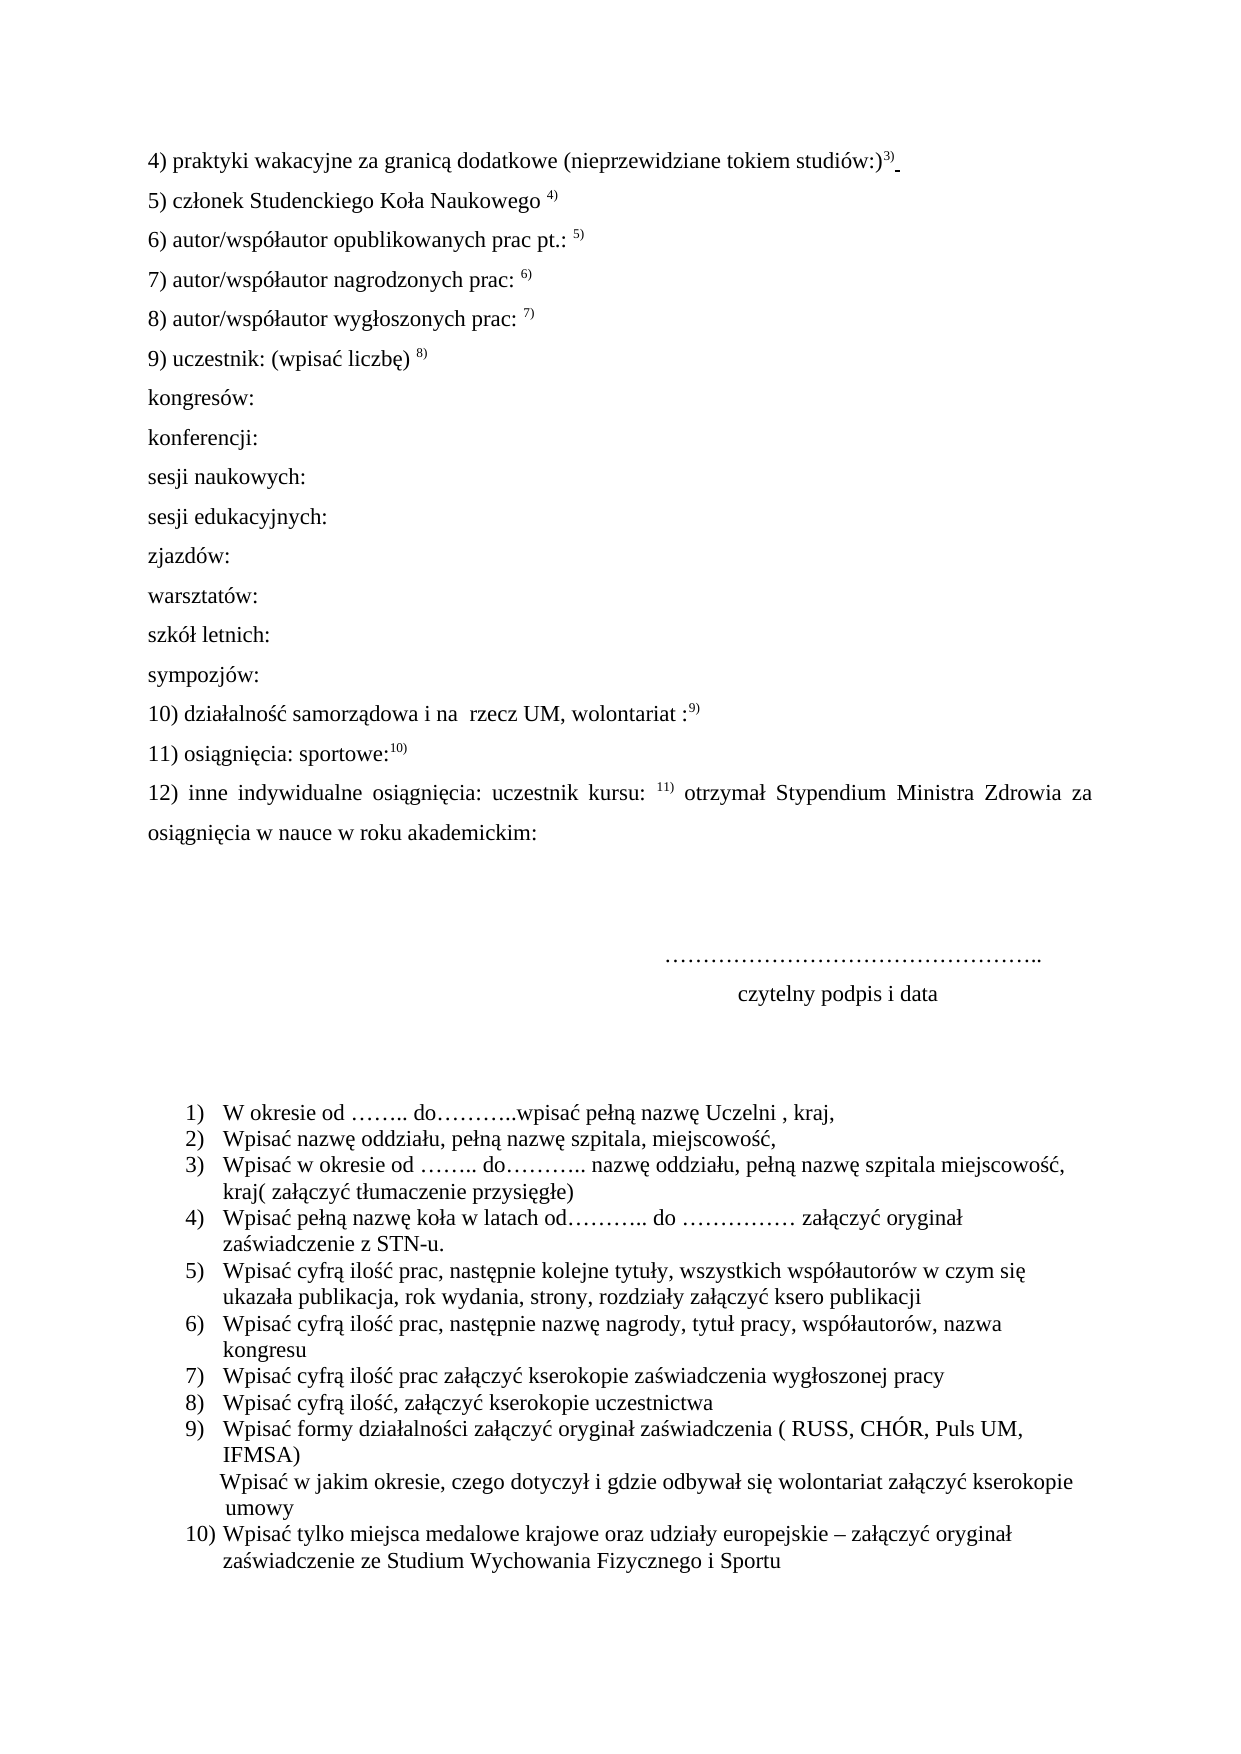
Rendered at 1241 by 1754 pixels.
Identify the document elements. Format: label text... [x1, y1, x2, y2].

list Wpisać nazwę oddziału, pełną nazwę szpitala, miejscowość, [185, 1125, 1093, 1151]
text sympozjów: [148, 661, 1093, 687]
text 11) osiągnięcia: sportowe:10) [148, 740, 1093, 766]
list Wpisać cyfrą ilość prac, następnie nazwę nagrody, tytuł pracy, współautorów, nazwa kongresu [185, 1309, 1093, 1362]
list Wpisać formy działalności załączyć oryginał zaświadczenia ( RUSS, CHÓR, Puls UM, IFMSA) [185, 1415, 1093, 1468]
text kongresów: [148, 384, 1093, 411]
text sesji edukacyjnych: [148, 503, 1093, 529]
list Wpisać tylko miejsca medalowe krajowe oraz udziały europejskie – załączyć oryginał zaświadczenie ze Studium Wychowania Fizycznego i Sportu [185, 1520, 1093, 1573]
text warsztatów: [148, 582, 1093, 608]
text 5) członek Studenckiego Koła Naukowego 4) [148, 187, 1093, 213]
list Wpisać w okresie od …….. do……….. nazwę oddziału, pełną nazwę szpitala miejscowość, kraj( załączyć tłumaczenie przysięgłe) [185, 1151, 1093, 1204]
list Wpisać cyfrą ilość prac załączyć kserokopie zaświadczenia wygłoszonej pracy [185, 1362, 1093, 1389]
text czytelny podpis i data [159, 980, 1093, 1007]
text szkół letnich: [148, 621, 1093, 648]
text sesji naukowych: [148, 463, 1093, 490]
text umowy [185, 1494, 1093, 1520]
list Wpisać pełną nazwę koła w latach od……….. do …………… załączyć oryginał zaświadczenie z STN-u. [185, 1204, 1093, 1257]
text 9) uczestnik: (wpisać liczbę) 8) [148, 345, 1093, 371]
text 12) inne indywidualne osiągnięcia: uczestnik kursu: 11) otrzymał Stypendium Ministra Zdrowia za osiągnięcia w nauce w roku akademickim: [148, 779, 1093, 845]
text 8) autor/współautor wygłoszonych prac: 7) [148, 306, 1093, 332]
text 4) praktyki wakacyjne za granicą dodatkowe (nieprzewidziane tokiem studiów:)3) [148, 148, 1093, 174]
list W okresie od …….. do………..wpisać pełną nazwę Uczelni , kraj, [185, 1099, 1093, 1125]
list Wpisać cyfrą ilość prac, następnie kolejne tytuły, wszystkich współautorów w czym się ukazała publikacja, rok wydania, strony, rozdziały załączyć ksero publikacji [185, 1257, 1093, 1309]
text zjazdów: [148, 542, 1093, 569]
text 10) działalność samorządowa i na rzecz UM, wolontariat :9) [148, 700, 1093, 727]
text Wpisać w jakim okresie, czego dotyczył i gdzie odbywał się wolontariat załączyć kserokopie [185, 1468, 1093, 1494]
text 6) autor/współautor opublikowanych prac pt.: 5) [148, 227, 1093, 253]
text 7) autor/współautor nagrodzonych prac: 6) [148, 266, 1093, 292]
list Wpisać cyfrą ilość, załączyć kserokopie uczestnictwa [185, 1389, 1093, 1415]
text konferencji: [148, 424, 1093, 450]
text ………………………………………….. [159, 941, 1093, 967]
